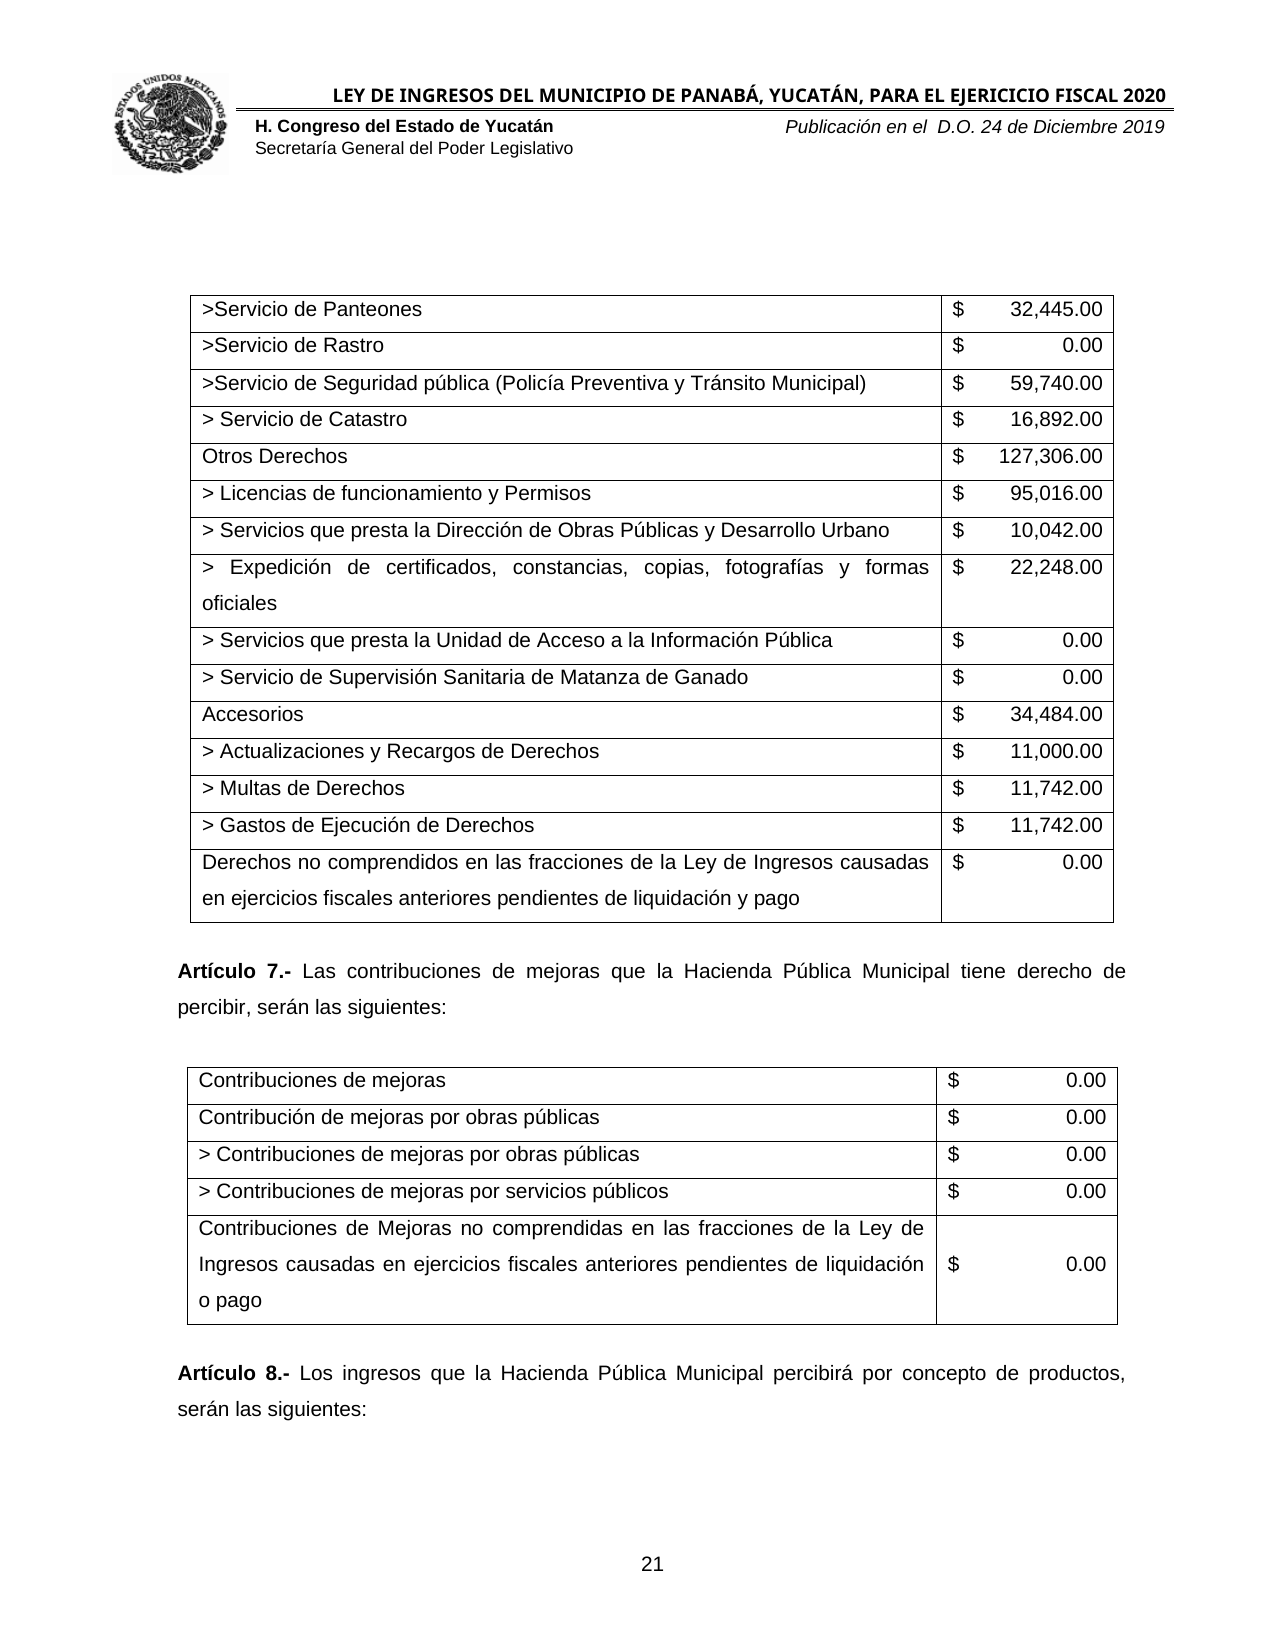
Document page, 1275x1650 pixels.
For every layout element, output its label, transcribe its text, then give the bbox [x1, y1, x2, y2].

table_cell $ [942, 555, 966, 627]
table_cell 0.00 [989, 1105, 1117, 1141]
table_cell 11,742.00 [966, 776, 1113, 812]
text Artículo 8.- Los ingresos que la Hacienda Pública Municipal percibirá por concepto de productos, serán las siguientes: [177, 1360, 1127, 1420]
table_cell 127,306.00 [966, 444, 1113, 480]
table_cell > Contribuciones de mejoras por obras públicas [188, 1142, 936, 1178]
table_cell $ [942, 628, 966, 664]
table_cell 10,042.00 [966, 518, 1113, 554]
table_cell $ [942, 333, 966, 369]
table_cell > Actualizaciones y Recargos de Derechos [191, 739, 941, 775]
table_cell >Servicio de Rastro [191, 333, 941, 369]
table_cell $ [942, 444, 966, 480]
table_cell $ [942, 813, 966, 849]
table_cell 59,740.00 [966, 370, 1113, 406]
table_cell 0.00 [966, 850, 1113, 922]
table_cell 16,892.00 [966, 407, 1113, 443]
table_cell > Contribuciones de mejoras por servicios públicos [188, 1179, 936, 1214]
table_cell 11,742.00 [966, 813, 1113, 849]
table_cell 11,000.00 [966, 739, 1113, 775]
text Artículo 7.- Las contribuciones de mejoras que la Hacienda Pública Municipal tiene derecho de percibir, serán las siguientes: [177, 959, 1127, 1019]
table_cell 0.00 [966, 628, 1113, 664]
table_cell $ [942, 665, 966, 701]
table_cell 0.00 [989, 1216, 1117, 1323]
table_cell 0.00 [989, 1142, 1117, 1178]
table_cell $ [942, 850, 966, 922]
table_cell $ [942, 370, 966, 406]
table_cell $ [942, 702, 966, 738]
table_cell 34,484.00 [966, 702, 1113, 738]
table_cell $ [942, 518, 966, 554]
table_cell 22,248.00 [966, 555, 1113, 627]
table_cell > Servicio de Catastro [191, 407, 941, 443]
table_cell 32,445.00 [966, 296, 1113, 332]
table_cell $ [942, 776, 966, 812]
table_cell > Servicios que presta la Unidad de Acceso a la Información Pública [191, 628, 941, 664]
table_cell $ [942, 481, 966, 517]
table_cell Contribuciones de Mejoras no comprendidas en las fracciones de la Ley de Ingresos causadas en ejercicios fiscales anteriores pendientes de liquidación o pago [188, 1216, 936, 1323]
table_cell $ [937, 1105, 989, 1141]
table_cell Derechos no comprendidos en las fracciones de la Ley de Ingresos causadas en ejercicios fiscales anteriores pendientes de liquidación y pago [191, 850, 941, 922]
table_cell Otros Derechos [191, 444, 941, 480]
table_cell Accesorios [191, 702, 941, 738]
table_cell Contribución de mejoras por obras públicas [188, 1105, 936, 1141]
table_cell $ [942, 296, 966, 332]
table_cell $ [942, 407, 966, 443]
table_cell 95,016.00 [966, 481, 1113, 517]
table_cell > Multas de Derechos [191, 776, 941, 812]
table_cell > Expedición de certificados, constancias, copias, fotografías y formas oficiales [191, 555, 941, 627]
table_cell > Licencias de funcionamiento y Permisos [191, 481, 941, 517]
table_cell > Servicio de Supervisión Sanitaria de Matanza de Ganado [191, 665, 941, 701]
table_cell $ [937, 1142, 989, 1178]
table_cell 0.00 [966, 333, 1113, 369]
table_cell 0.00 [989, 1179, 1117, 1214]
table_header 0.00 [989, 1068, 1117, 1104]
table_cell > Servicios que presta la Dirección de Obras Públicas y Desarrollo Urbano [191, 518, 941, 554]
table_cell $ [942, 739, 966, 775]
table_cell >Servicio de Seguridad pública (Policía Preventiva y Tránsito Municipal) [191, 370, 941, 406]
table_header $ [937, 1068, 989, 1104]
table_cell $ [937, 1216, 989, 1323]
table_cell 0.00 [966, 665, 1113, 701]
table_header Contribuciones de mejoras [188, 1068, 936, 1104]
table_cell >Servicio de Panteones [191, 296, 941, 332]
table_cell > Gastos de Ejecución de Derechos [191, 813, 941, 849]
table_cell $ [937, 1179, 989, 1214]
